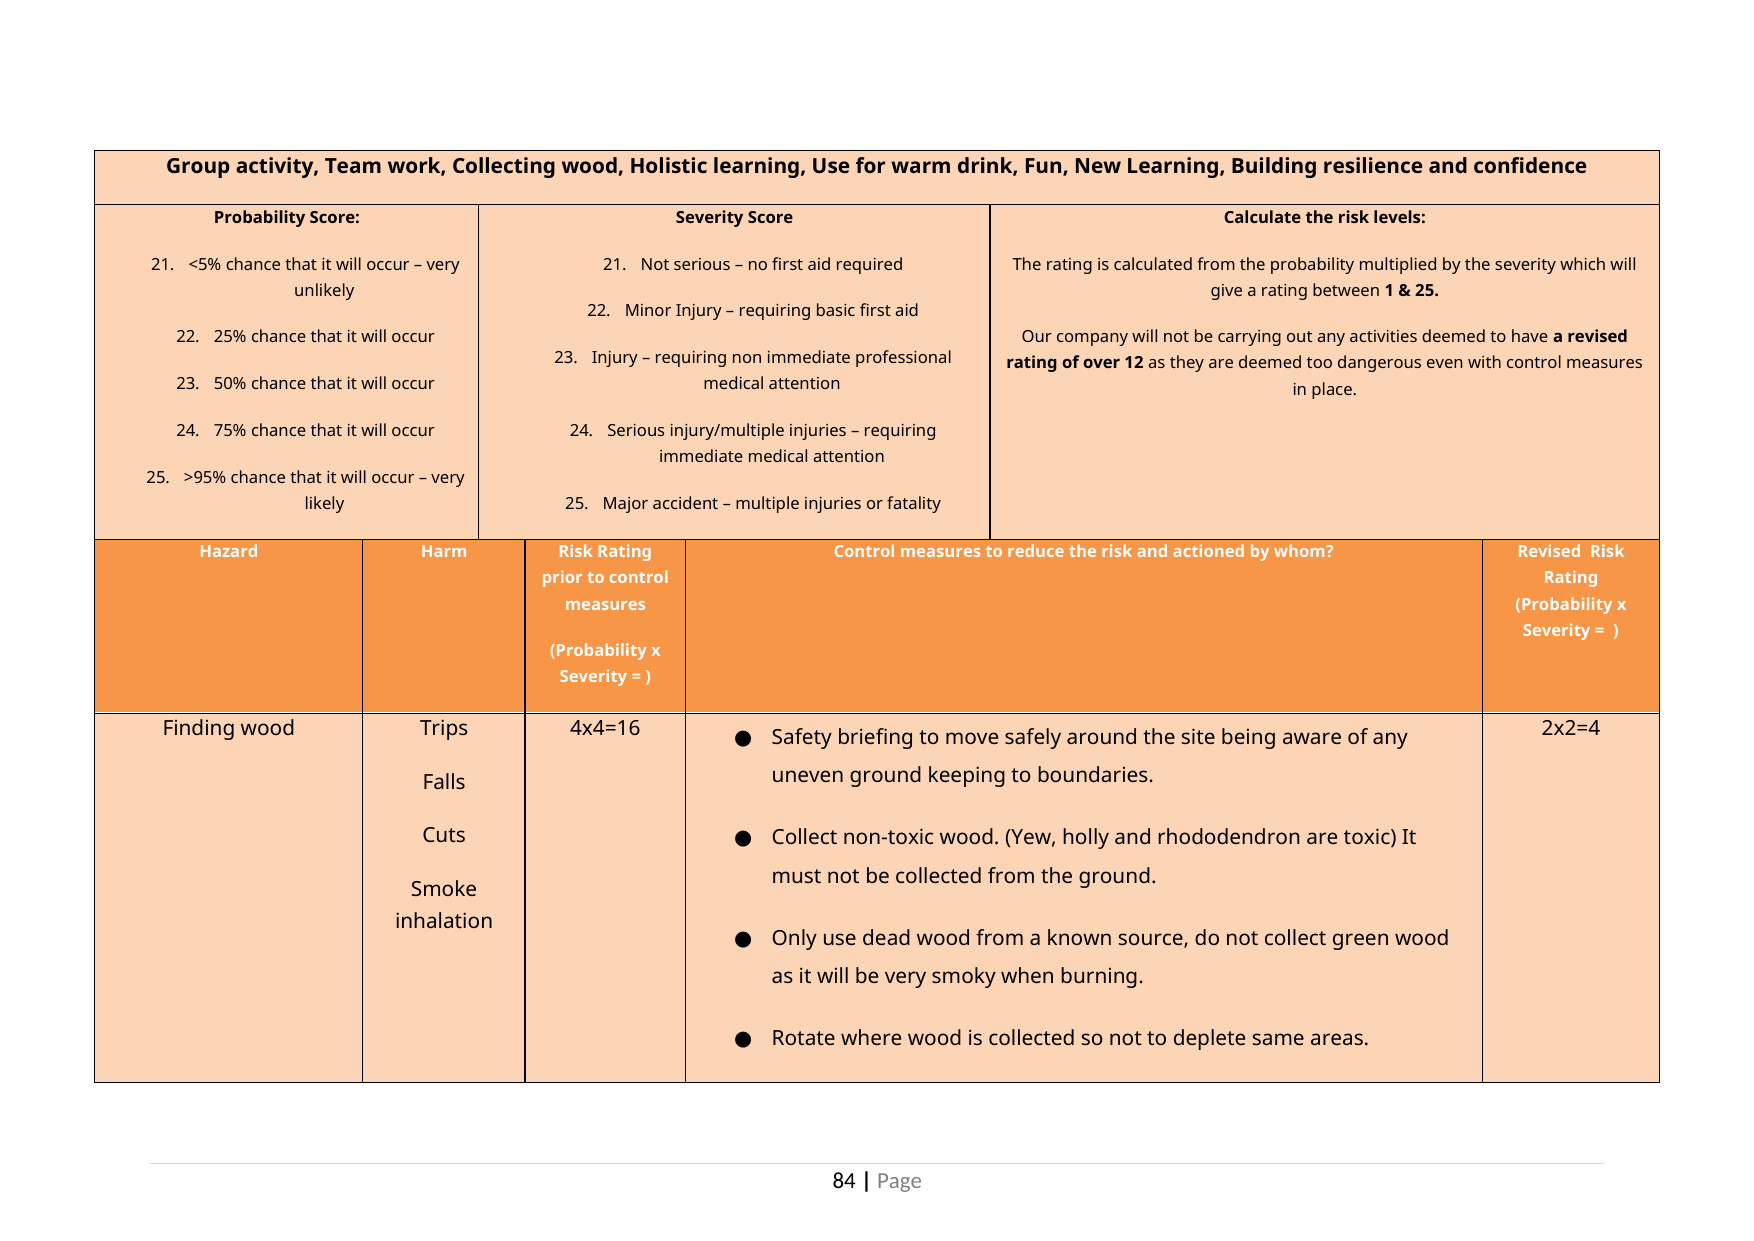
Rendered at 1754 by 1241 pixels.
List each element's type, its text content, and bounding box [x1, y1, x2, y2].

table_cell 2x2=4 [1483, 714, 1659, 1082]
table_cell Revised Risk Rating (Probability x Severity = ) [1483, 540, 1659, 712]
table_cell 4x4=16 [526, 714, 685, 1082]
table_cell Harm [363, 540, 524, 712]
table_cell Risk Rating prior to control measures (Probability x Severity = ) [526, 540, 685, 712]
table_cell Hazard [95, 540, 362, 712]
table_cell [95, 151, 1659, 204]
table_cell Severity Score Not serious – no first aid required Minor Injury – requiring basic first aid Injury – requiring non immediate professional medical attention Serious injury/multiple injuries – requiring immediate medical attention Major accident – multiple injuries or fatality [479, 205, 989, 539]
table_cell Control measures to reduce the risk and actioned by whom? [686, 540, 1482, 712]
table_cell Probability Score: <5% chance that it will occur – very unlikely 25% chance that it will occur 50% chance that it will occur 75% chance that it will occur >95% chance that it will occur – very likely [95, 205, 478, 539]
table_cell Finding wood [95, 714, 362, 1082]
table_cell Safety briefing to move safely around the site being aware of any uneven ground keeping to boundaries. Collect non-toxic wood. (Yew, holly and rhododendron are toxic) It must not be collected from the ground. Only use dead wood from a known source, do not collect green wood as it will be very smoky when burning. Rotate where wood is collected so not to deplete same areas. [686, 714, 1482, 1082]
table_cell Trips Falls Cuts Smoke inhalation [363, 714, 524, 1082]
table_cell Calculate the risk levels: The rating is calculated from the probability multiplied by the severity which will give a rating between 1 & 25. Our company will not be carrying out any activities deemed to have a revised rating of over 12 as they are deemed too dangerous even with control measures in place. [991, 205, 1659, 539]
